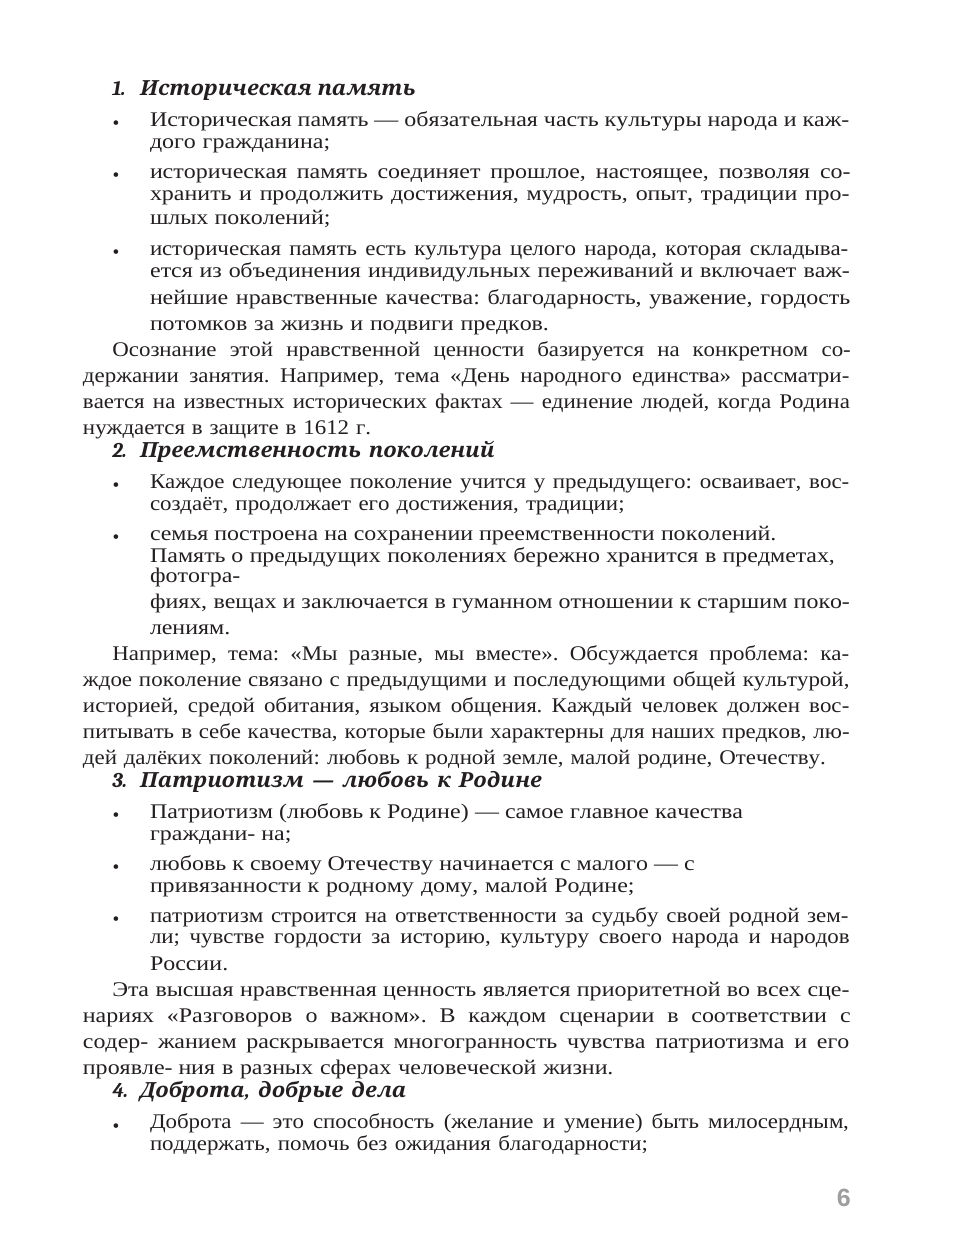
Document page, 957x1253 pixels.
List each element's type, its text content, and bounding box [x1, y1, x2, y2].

text фиях, вещах и заключается в гуманном отношении к старшим поко- лениям. [150, 589, 851, 639]
list патриотизм строится на ответственности за судьбу своей родной зем- ли; чувстве гордости за историю, культуру своего народа и народов [112, 897, 851, 948]
list любовь к своему Отечеству начинается с малого — с привязанности к родному дому, малой Родине; [112, 845, 851, 897]
list семья построена на сохранении преемственности поколений. Память о предыдущих поколениях бережно хранится в предметах, фотогра- [112, 515, 851, 587]
text нейшие нравственные качества: благодарность, уважение, гордость потомков за жизнь и подвиги предков. [150, 285, 851, 335]
text Эта высшая нравственная ценность является приоритетной во всех сце- нариях «Разговоров о важном». В каждом сценарии в соответствии с содер- жанием раскрывается многогранность чувства патриотизма и его проявле- ния в разных сферах человеческой жизни. [83, 977, 851, 1079]
text Осознание этой нравственной ценности базируется на конкретном со- держании занятия. Например, тема «День народного единства» рассматри- вается на известных исторических фактах — единение людей, когда Родина нуждается в защите в 1612 г. [83, 337, 851, 439]
text Например, тема: «Мы разные, мы вместе». Обсуждается проблема: ка- ждое поколение связано с предыдущими и последующими общей культурой, историей, средой обитания, языком общения. Каждый человек должен вос- питывать в себе качества, которые были характерны для наших предков, лю- дей далёких поколений: любовь к родной земле, малой родине, Отечеству. [83, 641, 851, 769]
list историческая память есть культура целого народа, которая складыва- ется из объединения индивидульных переживаний и включает важ- [112, 230, 851, 282]
list Патриотизм (любовь к Родине) — самое главное качества граждани- на; [112, 793, 851, 845]
text 6 [71, 1183, 850, 1212]
list Доброта — это способность (желание и умение) быть милосердным, поддержать, помочь без ожидания благодарности; [112, 1103, 851, 1155]
text шлых поколений; [150, 207, 886, 229]
subtitle Историческая память [112, 78, 886, 100]
subtitle Доброта, добрые дела [112, 1081, 886, 1102]
list Каждое следующее поколение учится у предыдущего: осваивает, вос- создаёт, продолжает его достижения, традиции; [112, 463, 851, 515]
text России. [150, 951, 886, 975]
list историческая память соединяет прошлое, настоящее, позволяя со- хранить и продолжить достижения, мудрость, опыт, традиции про- [112, 153, 851, 205]
list Историческая память — обязательная часть культуры народа и каж- дого гражданина; [112, 101, 851, 153]
subtitle Патриотизм — любовь к Родине [112, 771, 886, 792]
subtitle Преемственность поколений [112, 441, 886, 462]
